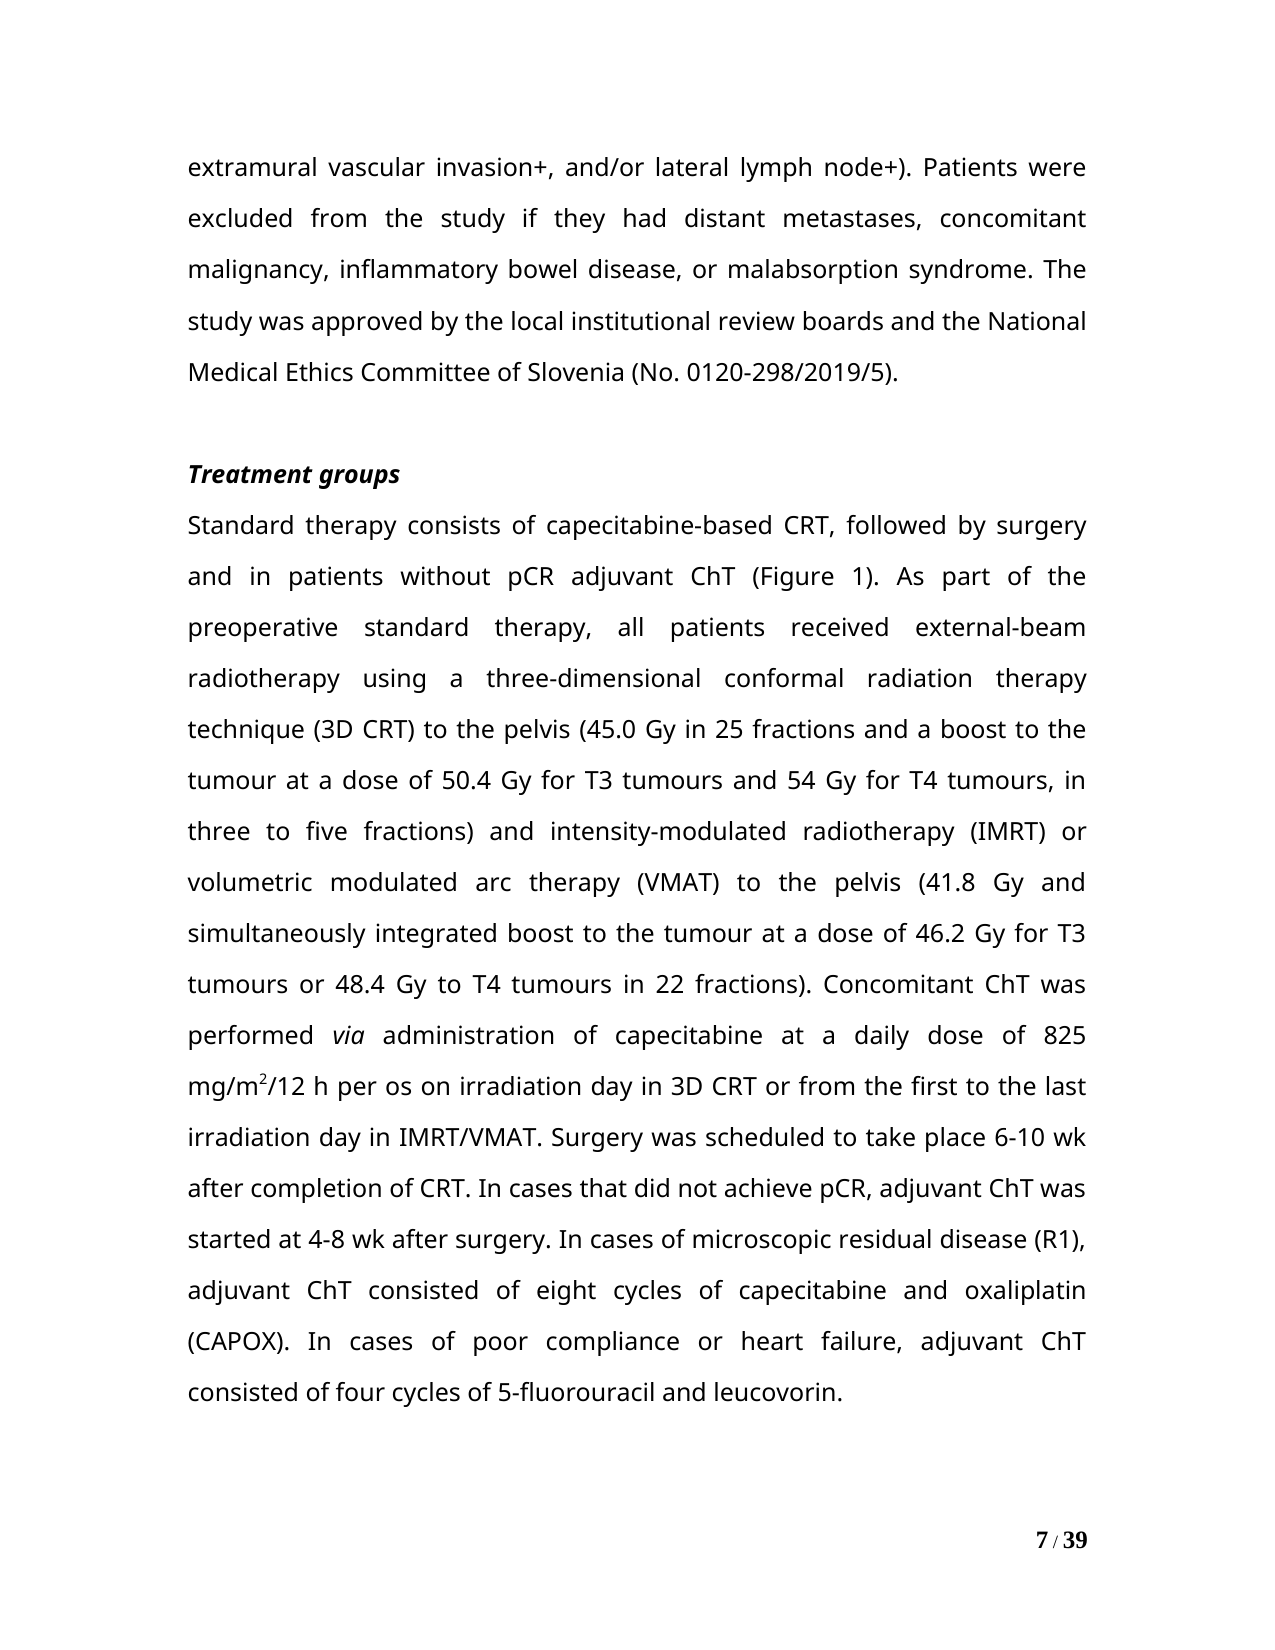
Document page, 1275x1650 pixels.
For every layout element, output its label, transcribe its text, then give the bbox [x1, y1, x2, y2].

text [187, 150, 1087, 388]
text Treatment groups [187, 456, 1087, 490]
text Standard therapy consists of capecitabine-based CRT, followed by surgery and in patients without pCR adjuvant ChT (Figure 1). As part of the preoperative standard therapy, all patients received external-beam radiotherapy using a three-dimensional conformal radiation therapy technique (3D CRT) to the pelvis (45.0 Gy in 25 fractions and a boost to the tumour at a dose of 50.4 Gy for T3 tumours and 54 Gy for T4 tumours, in three to five fractions) and intensity-modulated radiotherapy (IMRT) or volumetric modulated arc therapy (VMAT) to the pelvis (41.8 Gy and simultaneously integrated boost to the tumour at a dose of 46.2 Gy for T3 tumours or 48.4 Gy to T4 tumours in 22 fractions). Concomitant ChT was performed via administration of capecitabine at a daily dose of 825 mg/m2/12 h per os on irradiation day in 3D CRT or from the first to the last irradiation day in IMRT/VMAT. Surgery was scheduled to take place 6-10 wk after completion of CRT. In cases that did not achieve pCR, adjuvant ChT was started at 4-8 wk after surgery. In cases of microscopic residual disease (R1), adjuvant ChT consisted of eight cycles of capecitabine and oxaliplatin (CAPOX). In cases of poor compliance or heart failure, adjuvant ChT consisted of four cycles of 5-fluorouracil and leucovorin. [187, 507, 1087, 1409]
